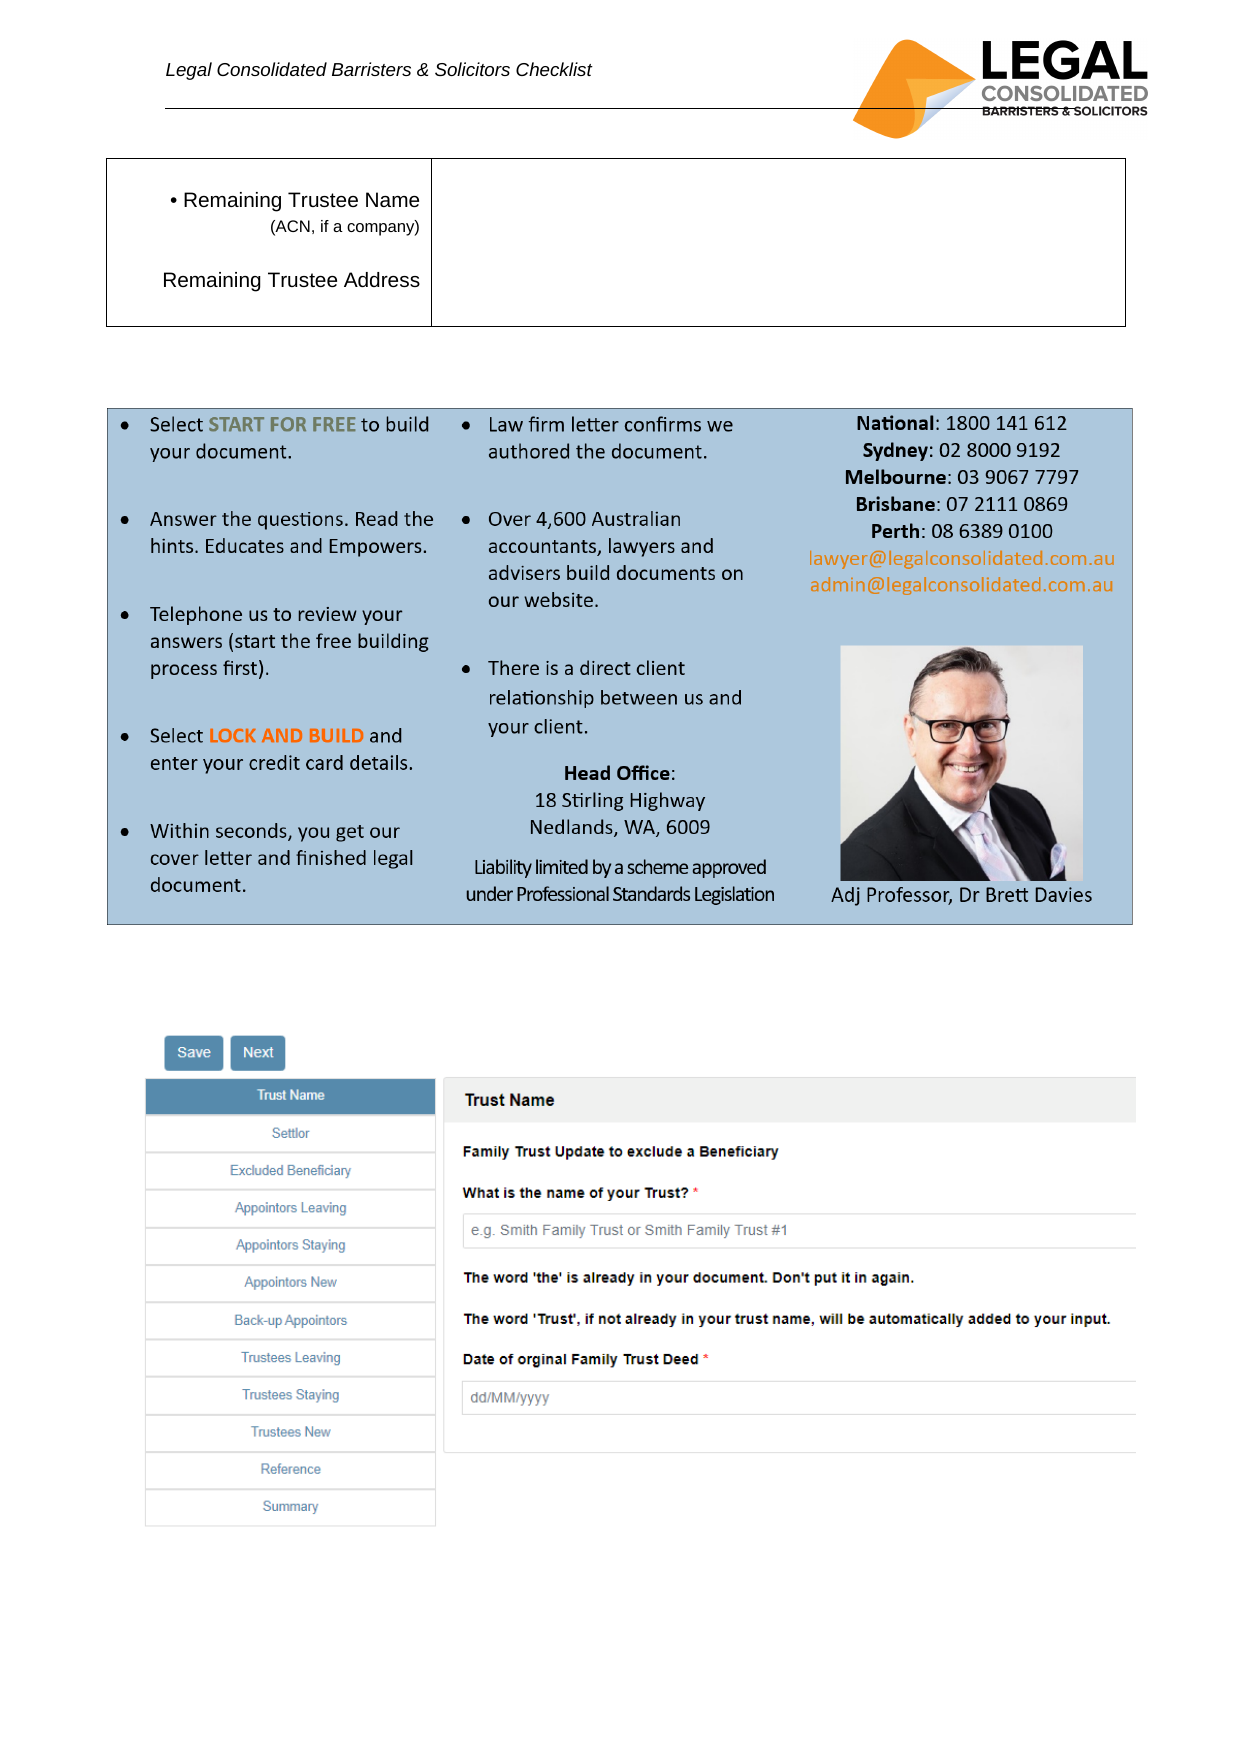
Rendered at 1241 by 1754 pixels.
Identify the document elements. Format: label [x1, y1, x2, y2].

table_cell [107, 159, 431, 326]
picture [852, 38, 1148, 140]
picture [116, 1015, 1136, 1542]
table_cell [432, 159, 1125, 326]
picture [104, 404, 1136, 926]
